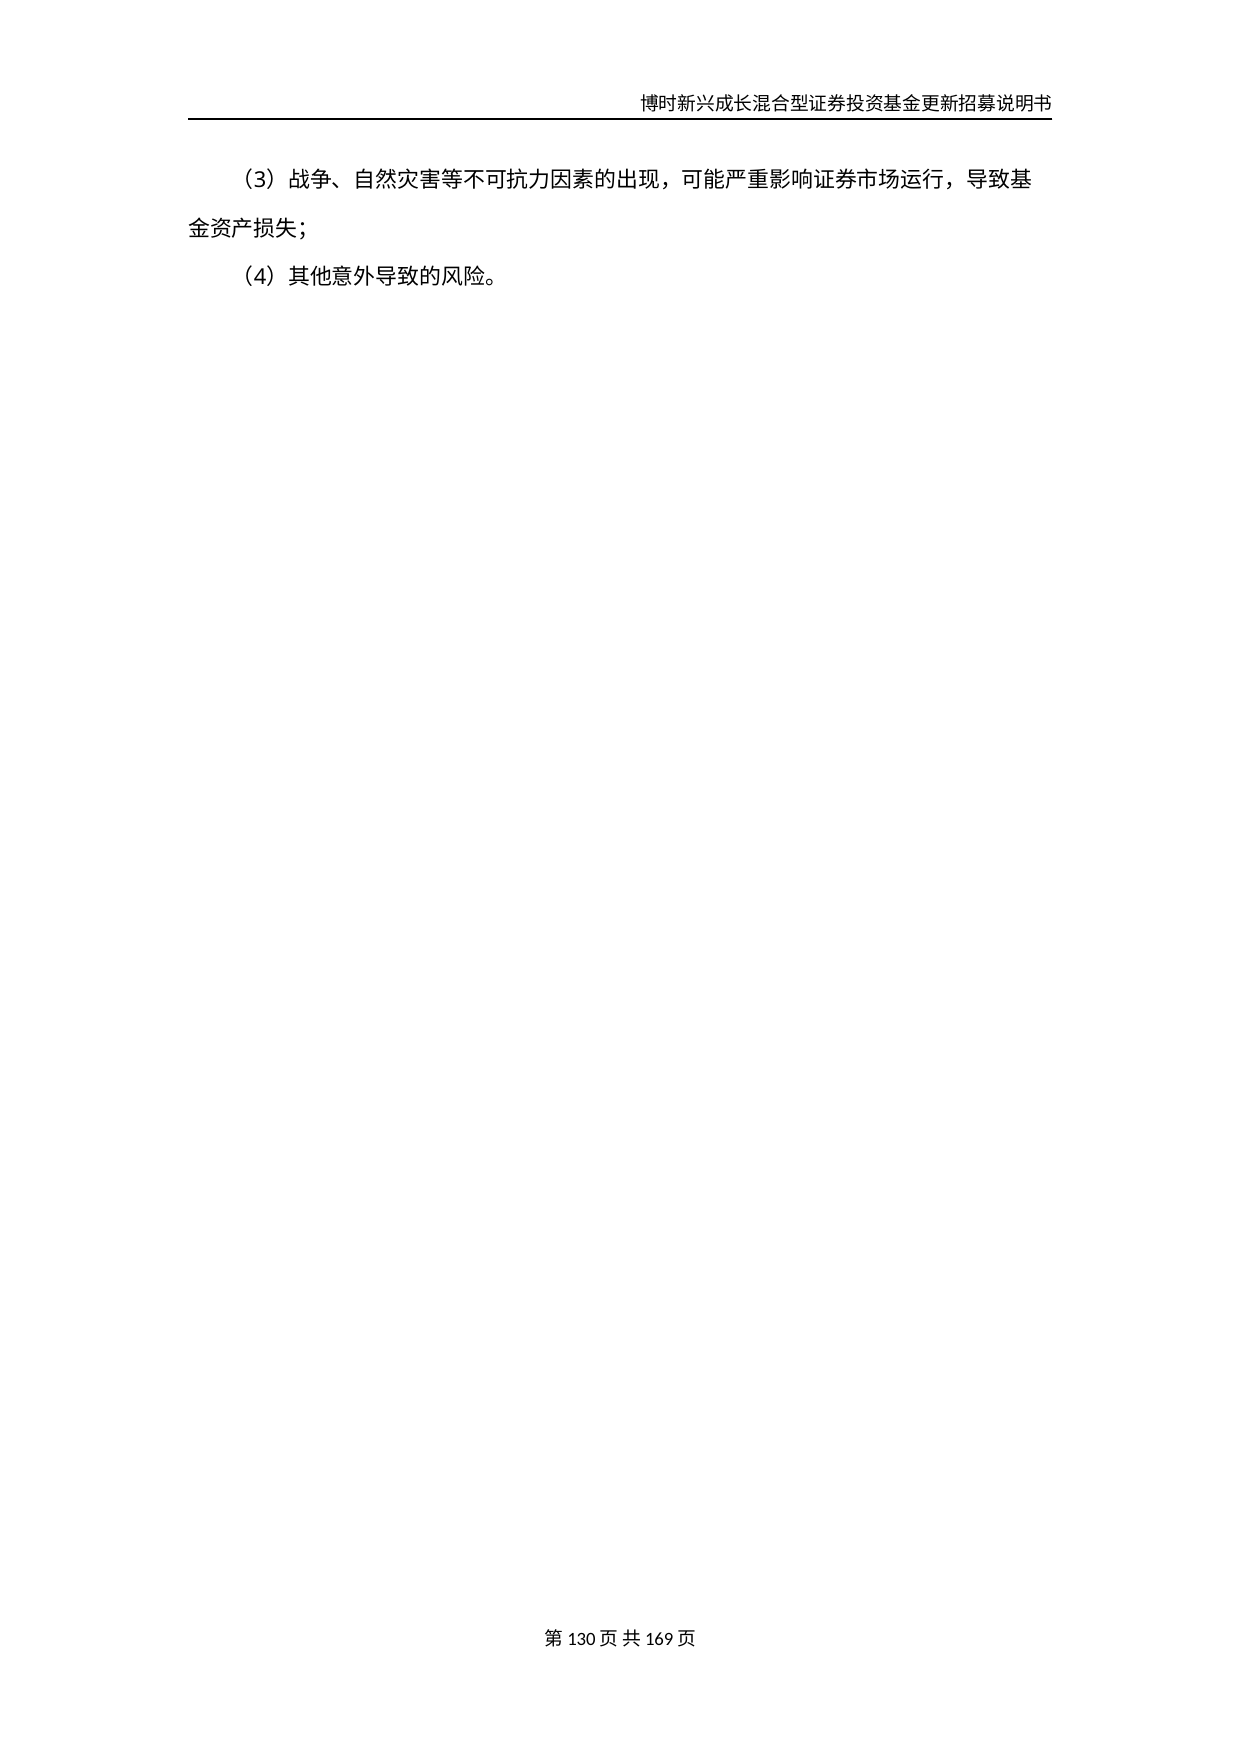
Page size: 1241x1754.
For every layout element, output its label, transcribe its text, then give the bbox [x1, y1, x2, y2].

text （3）战争、自然灾害等不可抗力因素的出现，可能严重影响证券市场运行，导致基金资产损失； [188, 162, 1052, 243]
text （4）其他意外导致的风险。 [188, 259, 1052, 292]
